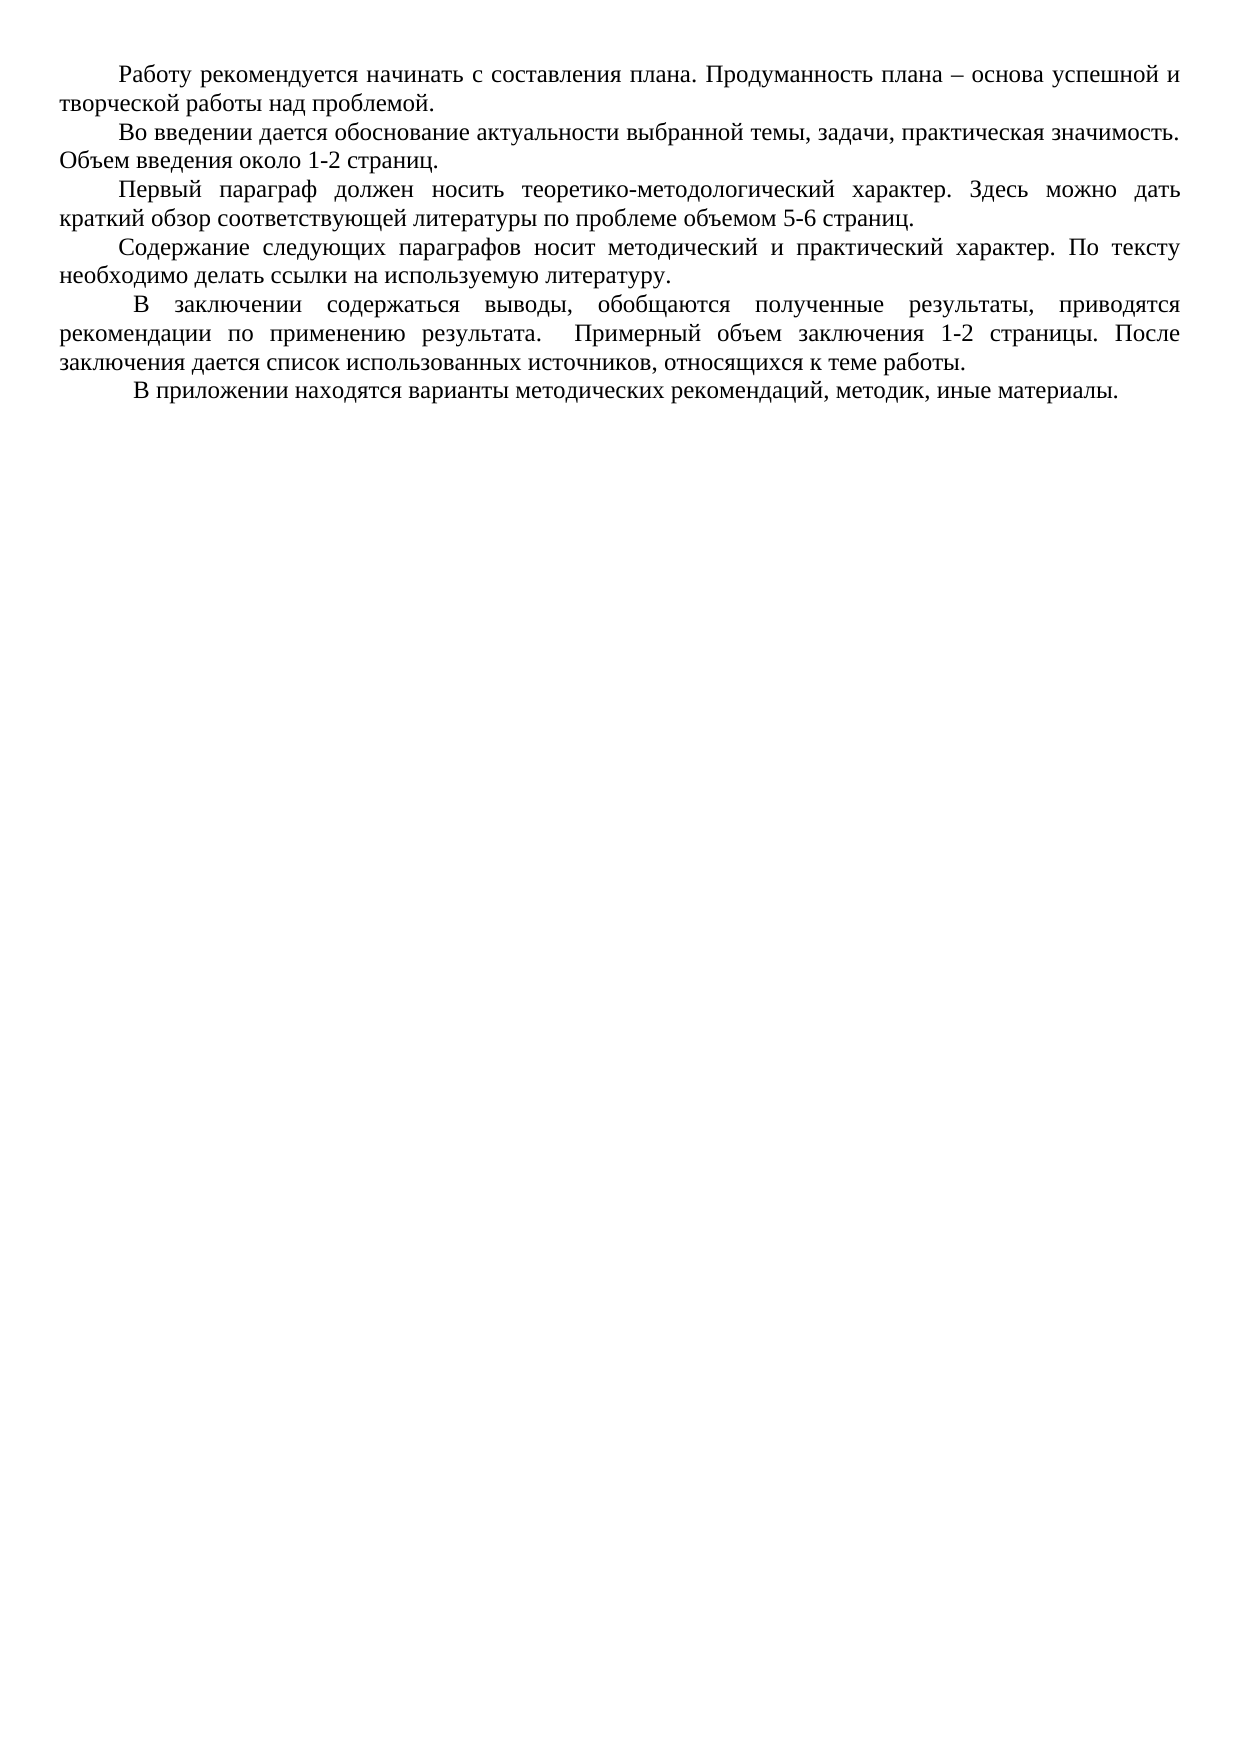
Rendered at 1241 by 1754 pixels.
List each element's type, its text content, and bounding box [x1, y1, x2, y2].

text Работу рекомендуется начинать с составления плана. Продуманность плана – основа успешной и творческой работы над проблемой. [59, 59, 1181, 117]
text В приложении находятся варианты методических рекомендаций, методик, иные материалы. [59, 375, 1181, 404]
text В заключении содержаться выводы, обобщаются полученные результаты, приводятся рекомендации по применению результата. Примерный объем заключения 1-2 страницы. После заключения дается список использованных источников, относящихся к теме работы. [59, 289, 1181, 375]
text Первый параграф должен носить теоретико-методологический характер. Здесь можно дать краткий обзор соответствующей литературы по проблеме объемом 5-6 страниц. [59, 174, 1181, 232]
text Содержание следующих параграфов носит методический и практический характер. По тексту необходимо делать ссылки на используемую литературу. [59, 232, 1181, 289]
text Во введении дается обоснование актуальности выбранной темы, задачи, практическая значимость. Объем введения около 1-2 страниц. [59, 117, 1181, 174]
